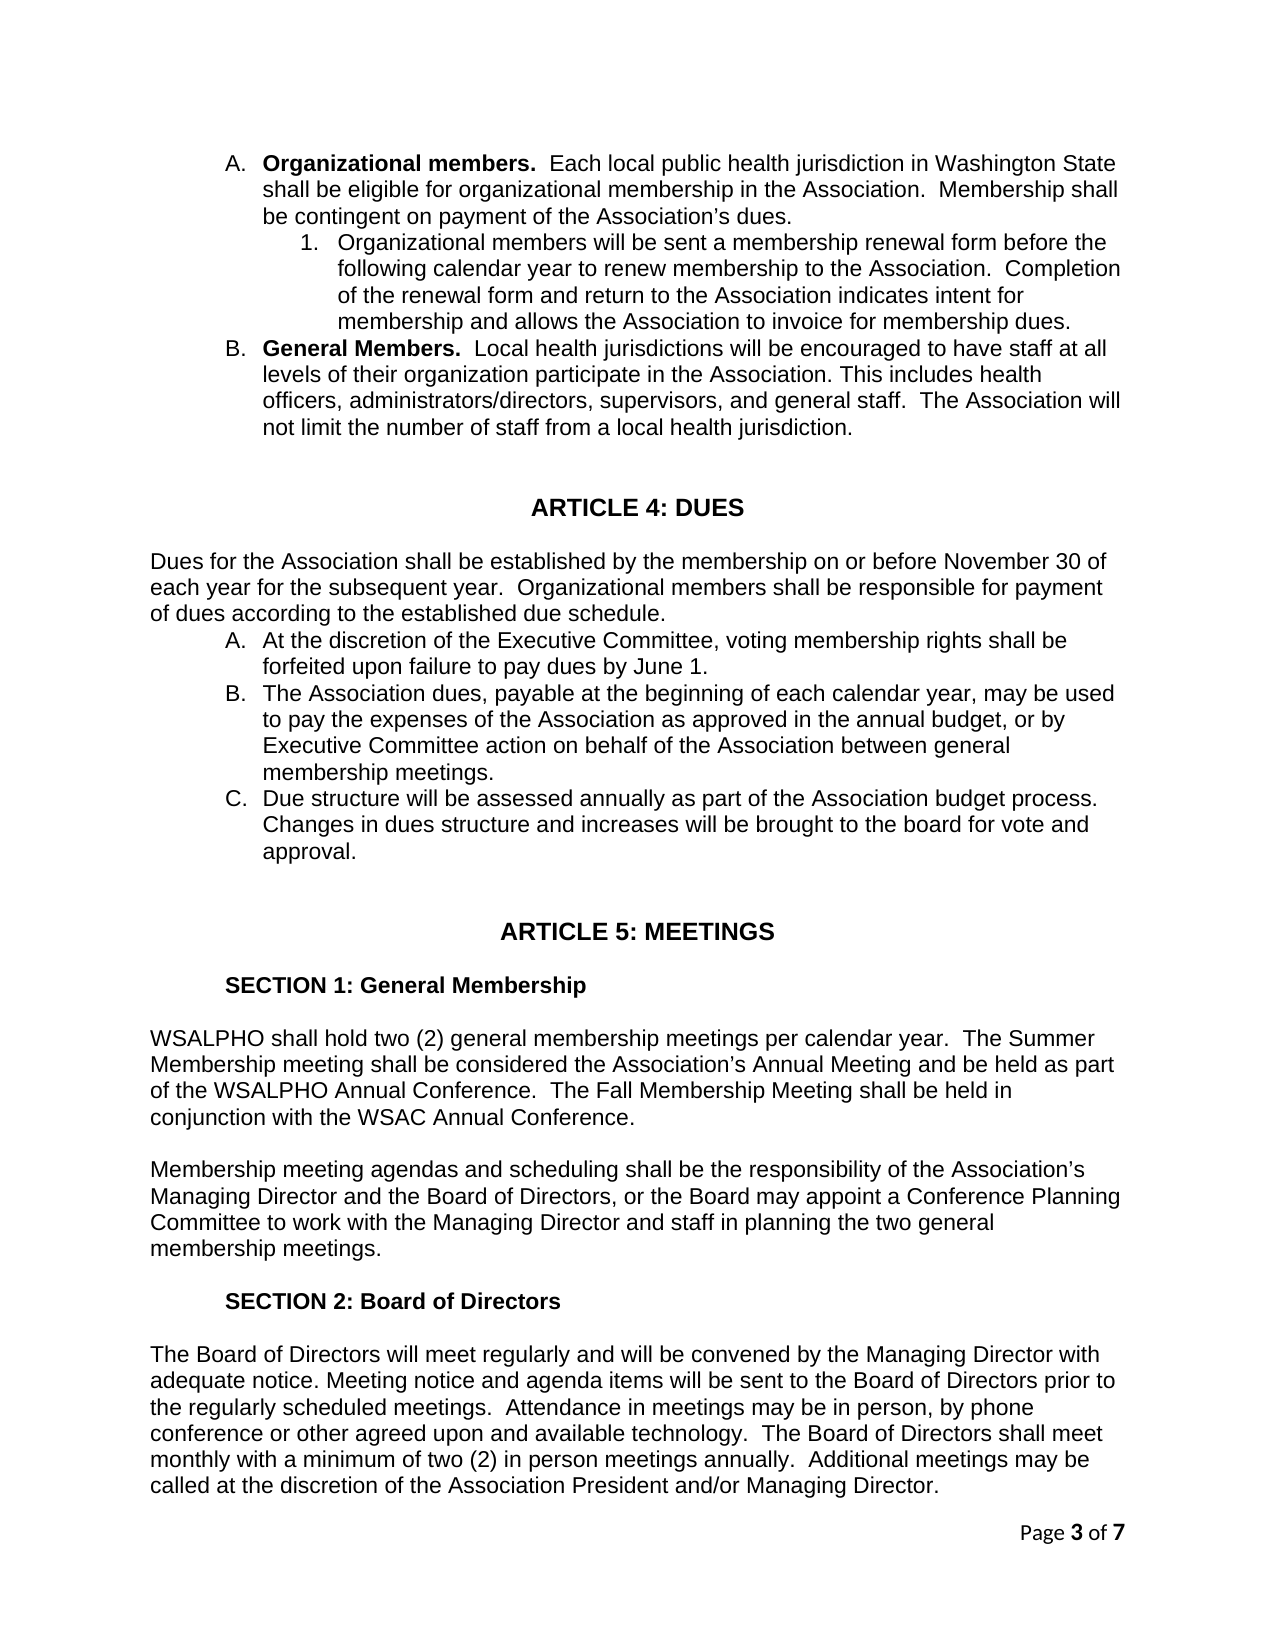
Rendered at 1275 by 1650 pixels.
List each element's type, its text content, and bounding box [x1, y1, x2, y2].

text Dues for the Association shall be established by the membership on or before November 30 of each year for the subsequent year. Organizational members shall be responsible for payment of dues according to the established due schedule. [150, 548, 1125, 627]
list At the discretion of the Executive Committee, voting membership rights shall be forfeited upon failure to pay dues by June 1. [225, 627, 1125, 679]
text WSALPHO shall hold two (2) general membership meetings per calendar year. The Summer Membership meeting shall be considered the Association’s Annual Meeting and be held as part of the WSALPHO Annual Conference. The Fall Membership Meeting shall be held in conjunction with the WSAC Annual Conference. [150, 1024, 1125, 1130]
text The Board of Directors will meet regularly and will be convened by the Managing Director with adequate notice. Meeting notice and agenda items will be sent to the Board of Directors prior to the regularly scheduled meetings. Attendance in meetings may be in person, by phone conference or other agreed upon and available technology. The Board of Directors shall meet monthly with a minimum of two (2) in person meetings annually. Additional meetings may be called at the discretion of the Association President and/or Managing Director. [150, 1341, 1125, 1499]
text ARTICLE 5: MEETINGS [150, 917, 1125, 945]
text SECTION 1: General Membership [150, 972, 1125, 998]
text ARTICLE 4: DUES [150, 493, 1125, 521]
list Organizational members will be sent a membership renewal form before the following calendar year to renew membership to the Association. Completion of the renewal form and return to the Association indicates intent for membership and allows the Association to invoice for membership dues. [300, 229, 1125, 334]
list Due structure will be assessed annually as part of the Association budget process. Changes in dues structure and increases will be brought to the board for vote and approval. [225, 785, 1125, 864]
text SECTION 2: Board of Directors [150, 1288, 1125, 1314]
list Organizational members. Each local public health jurisdiction in Washington State shall be eligible for organizational membership in the Association. Membership shall be contingent on payment of the Association’s dues. [225, 150, 1125, 229]
text Membership meeting agendas and scheduling shall be the responsibility of the Association’s Managing Director and the Board of Directors, or the Board may appoint a Conference Planning Committee to work with the Managing Director and staff in planning the two general membership meetings. [150, 1156, 1125, 1262]
list The Association dues, payable at the beginning of each calendar year, may be used to pay the expenses of the Association as approved in the annual budget, or by Executive Committee action on behalf of the Association between general membership meetings. [225, 679, 1125, 785]
list General Members. Local health jurisdictions will be encouraged to have staff at all levels of their organization participate in the Association. This includes health officers, administrators/directors, supervisors, and general staff. The Association will not limit the number of staff from a local health jurisdiction. [225, 334, 1125, 440]
